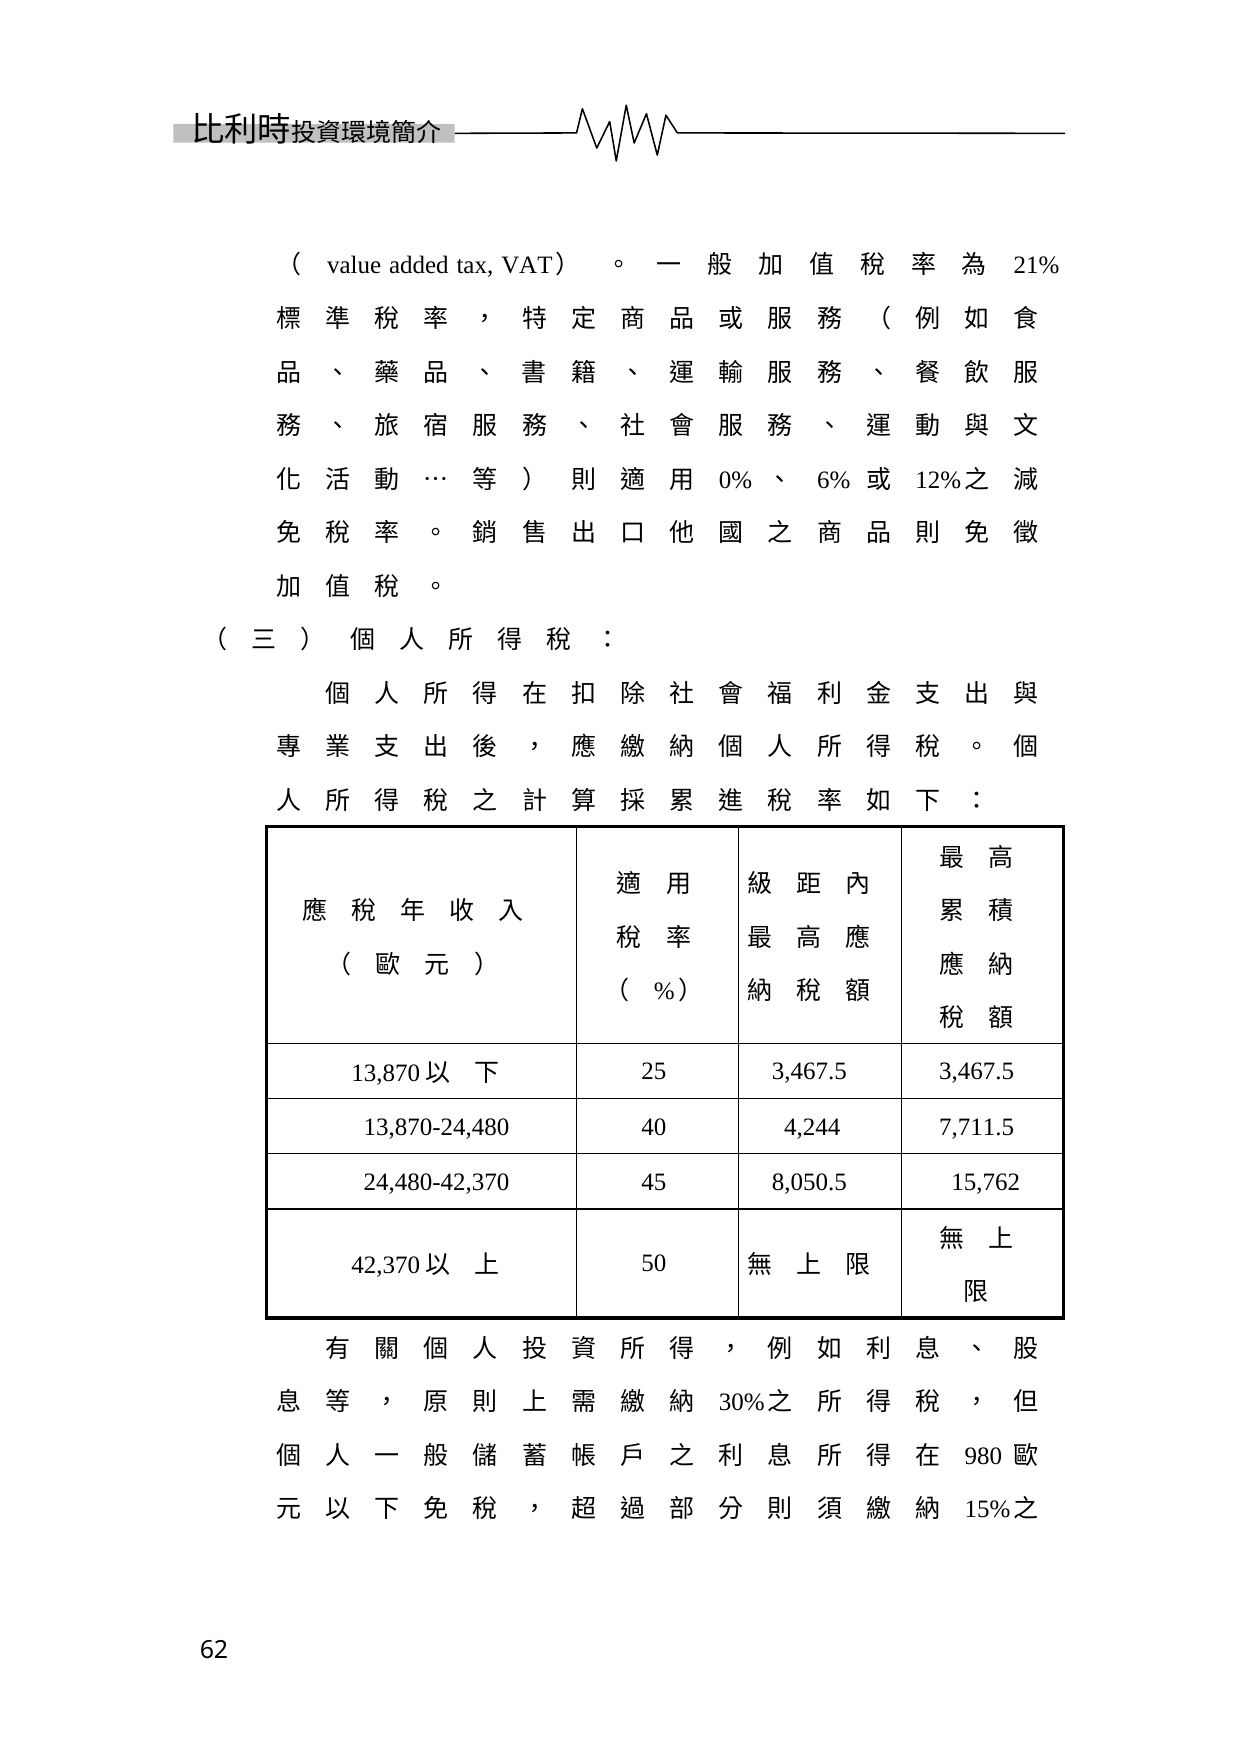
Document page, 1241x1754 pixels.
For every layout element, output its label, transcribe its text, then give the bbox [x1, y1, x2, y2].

text 個人所得在扣除社會福利金支出與專業支出後，應繳納個人所得稅。個人所得稅之計算採累進稅率如下： [276, 664, 1063, 825]
table_cell 13,870-24,480 [268, 1099, 576, 1153]
table_cell 42,370以上 [268, 1210, 576, 1316]
table_header 應稅年收入（歐元） [268, 828, 576, 1042]
table_cell 無上限 [902, 1210, 1062, 1316]
table_cell 45 [577, 1154, 738, 1208]
table_header 最高累積應納稅額 [902, 828, 1062, 1042]
table_header 適用稅率（%） [577, 828, 738, 1042]
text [202, 236, 1063, 611]
text （三）個人所得稅： [202, 611, 1063, 664]
table_header 級距內最高應納稅額 [739, 828, 901, 1042]
table_cell 15,762 [902, 1154, 1062, 1208]
table_cell 40 [577, 1099, 738, 1153]
table_cell 50 [577, 1210, 738, 1316]
table_cell 3,467.5 [902, 1044, 1062, 1098]
table_cell 4,244 [739, 1099, 901, 1153]
table_cell 7,711.5 [902, 1099, 1062, 1153]
table_cell 無上限 [739, 1210, 901, 1316]
table_cell 13,870以下 [268, 1044, 576, 1098]
table_cell 25 [577, 1044, 738, 1098]
table_cell 3,467.5 [739, 1044, 901, 1098]
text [276, 1320, 1063, 1534]
table_cell 24,480-42,370 [268, 1154, 576, 1208]
table_cell 8,050.5 [739, 1154, 901, 1208]
